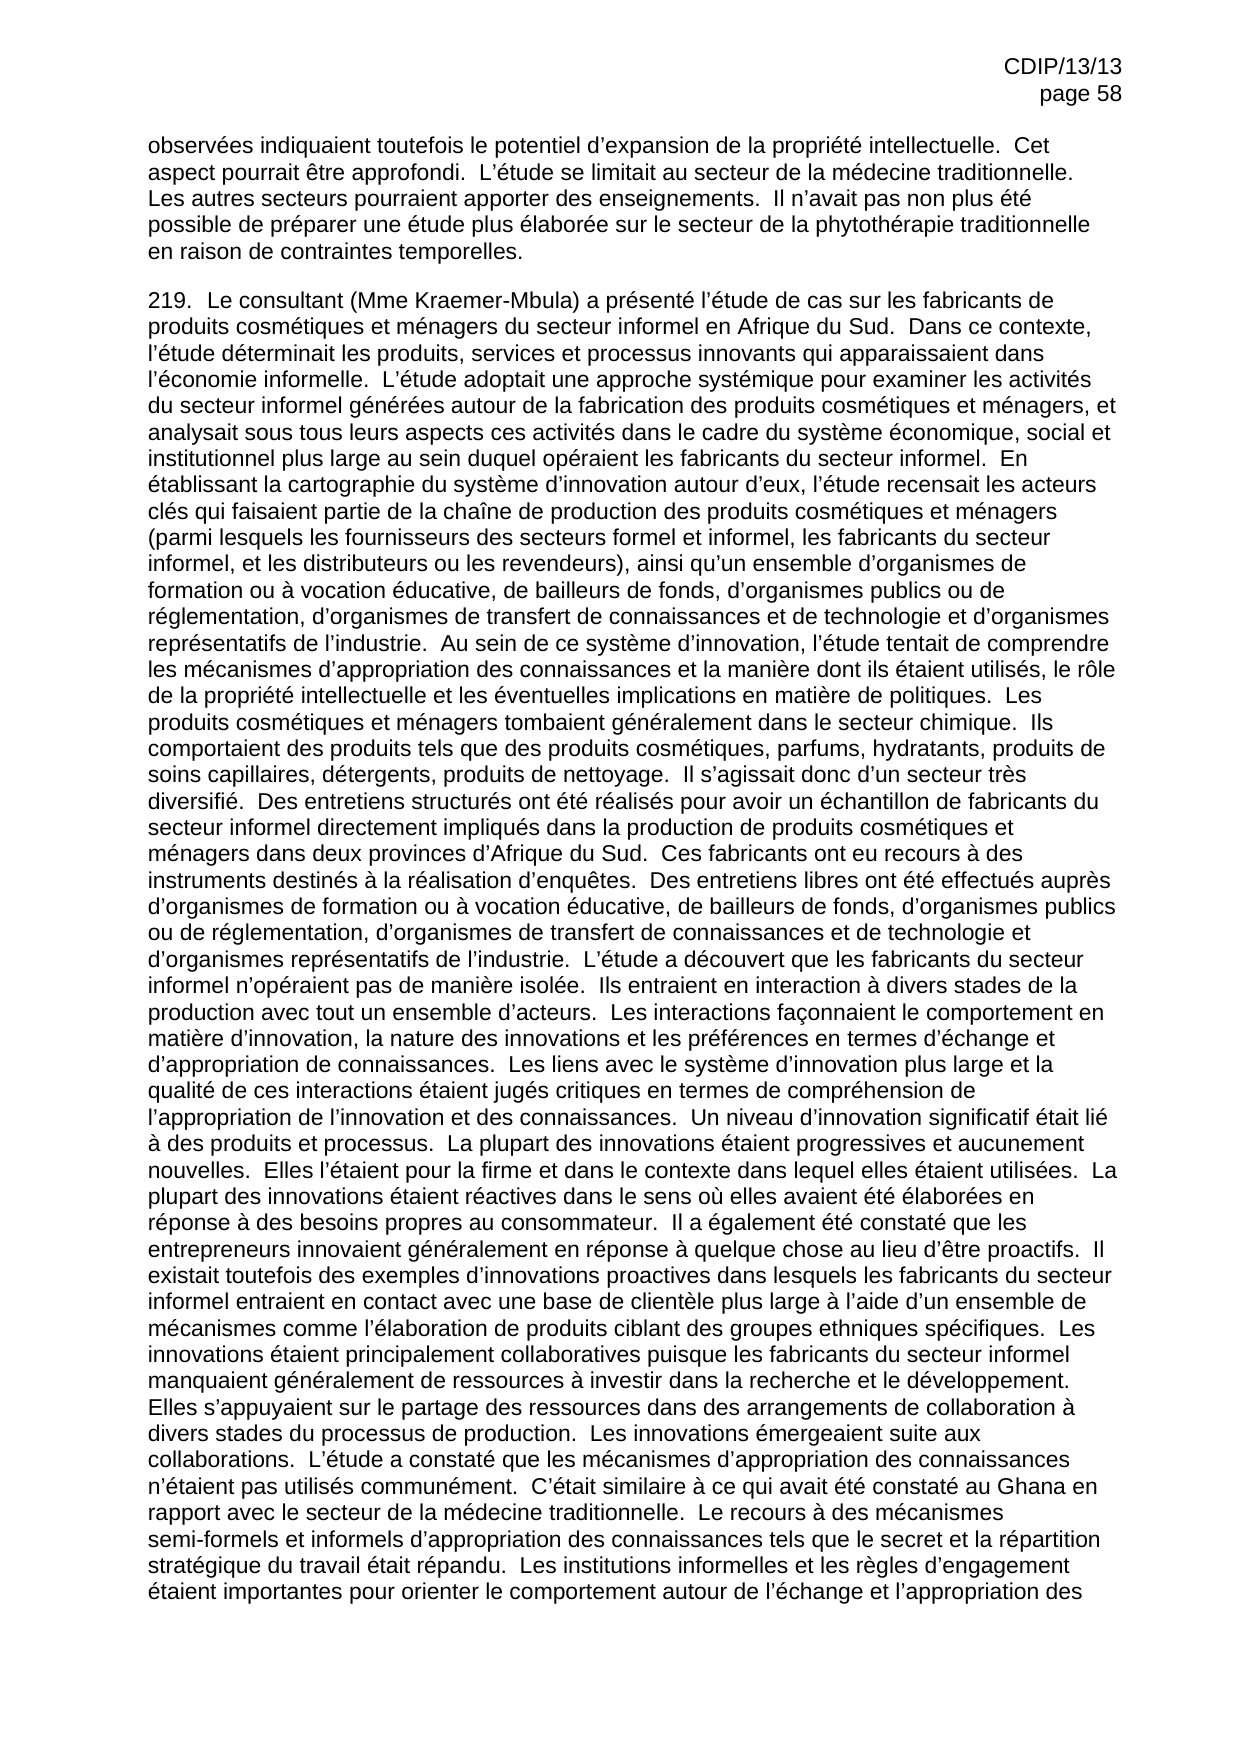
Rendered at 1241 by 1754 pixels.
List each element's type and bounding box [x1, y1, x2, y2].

text [148, 132, 1122, 264]
text [148, 287, 1122, 1604]
